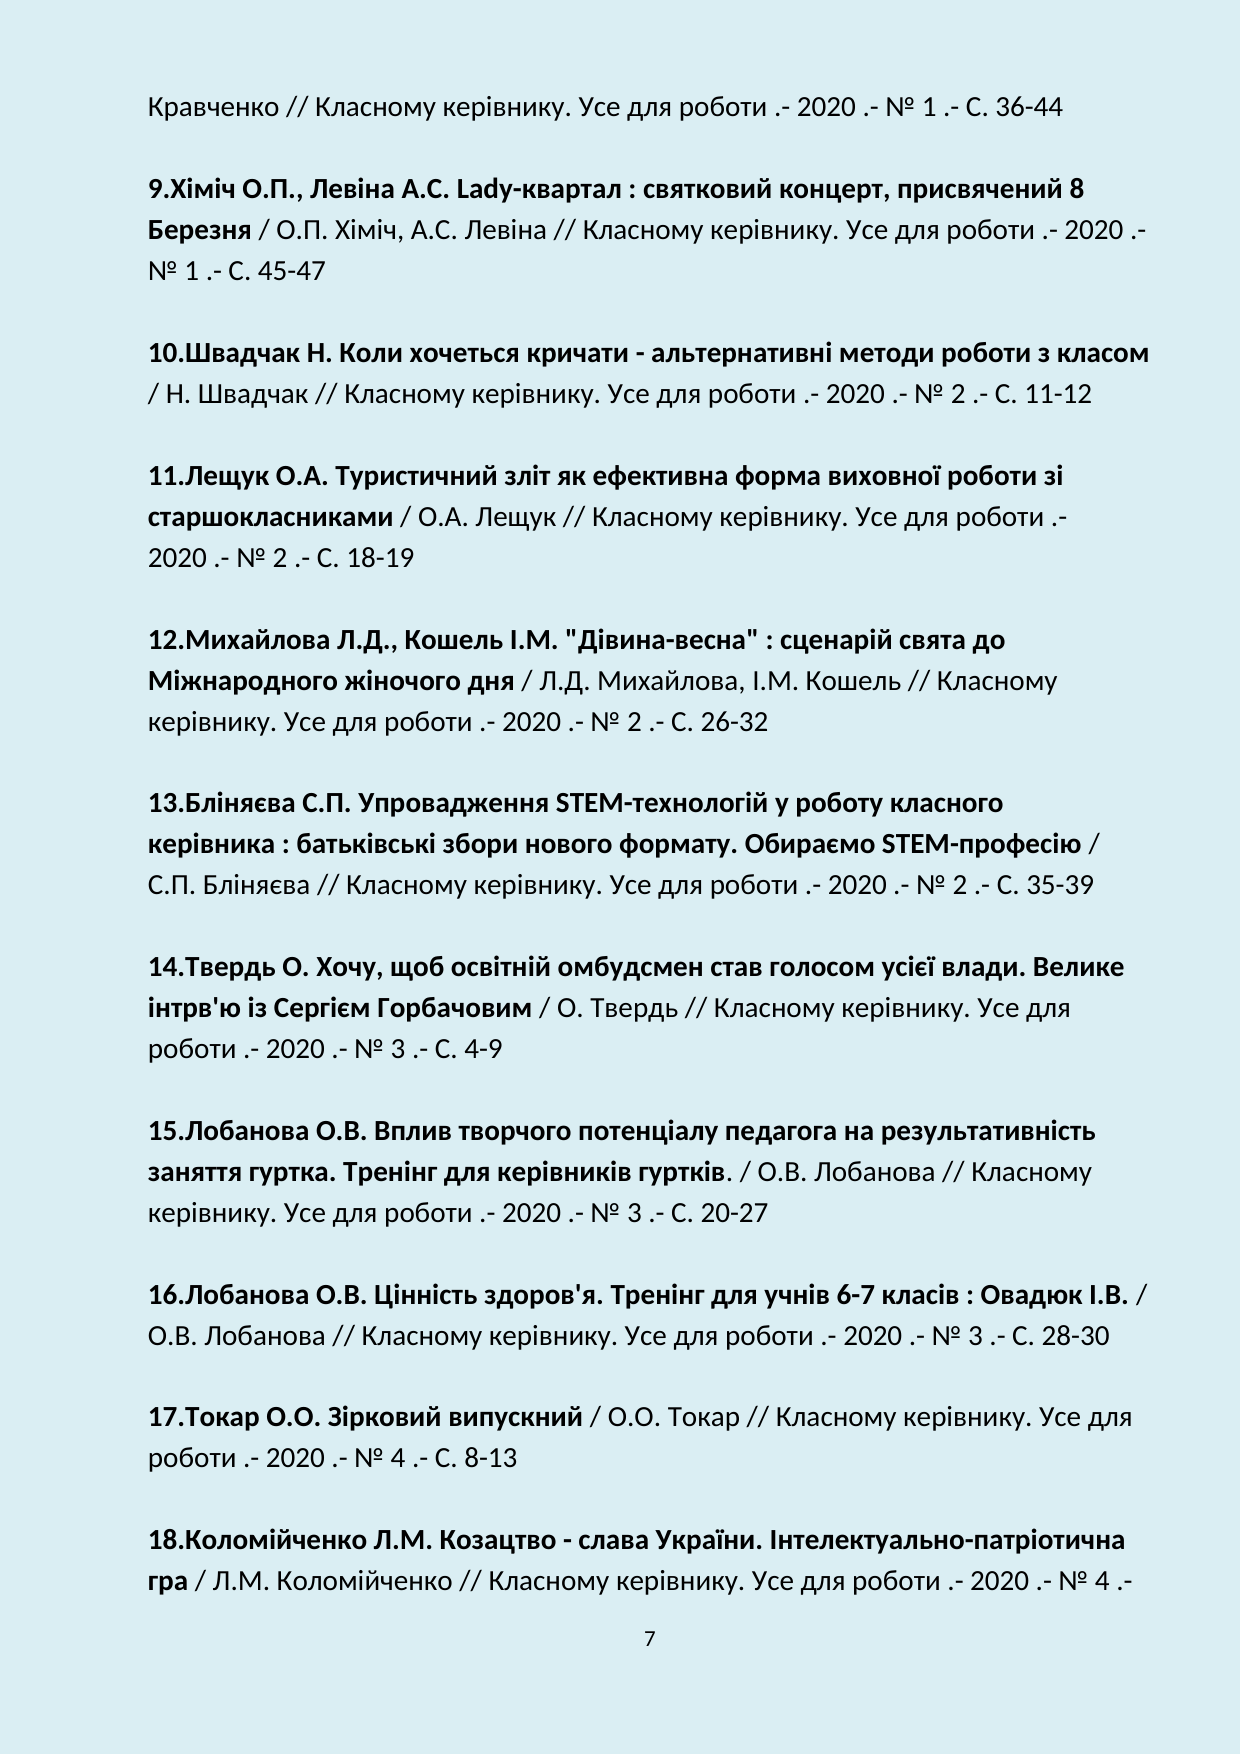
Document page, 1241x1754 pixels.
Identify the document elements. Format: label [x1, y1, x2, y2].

text [148, 88, 1152, 1598]
